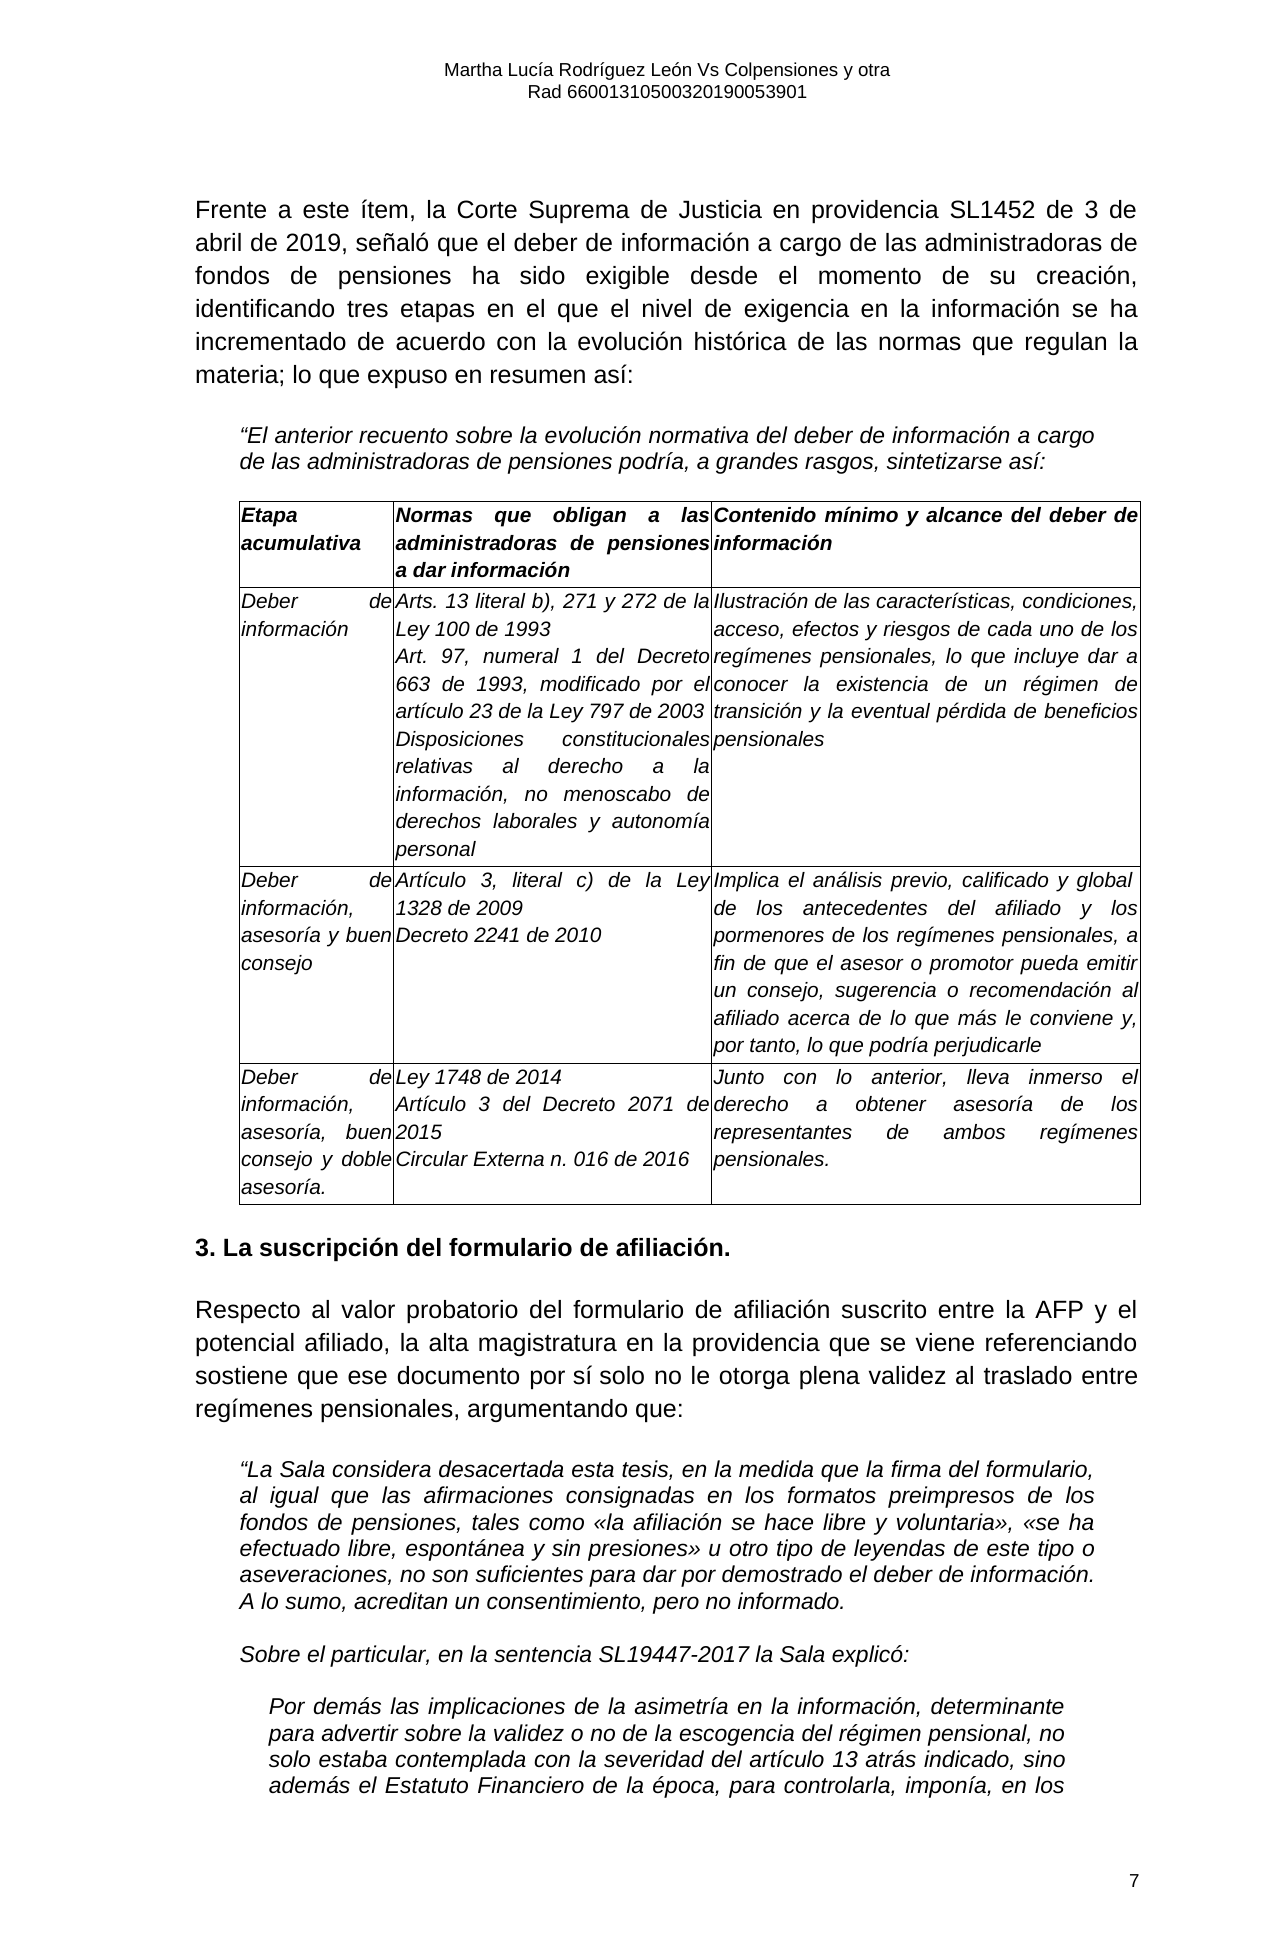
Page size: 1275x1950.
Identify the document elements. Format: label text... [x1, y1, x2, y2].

text “La Sala considera desacertada esta tesis, en la medida que la firma del formulario, al igual que las afirmaciones consignadas en los formatos preimpresos de los fondos de pensiones, tales como «la afiliación se hace libre y voluntaria», «se ha efectuado libre, espontánea y sin presiones» u otro tipo de leyendas de este tipo o aseveraciones, no son suficientes para dar por demostrado el deber de información. A lo sumo, acreditan un consentimiento, pero no informado. [239, 1456, 1095, 1614]
table_cell Ley 1748 de 2014 Artículo 3 del Decreto 2071 de 2015 Circular Externa n. 016 de 2016 [394, 1064, 711, 1204]
text Respecto al valor probatorio del formulario de afiliación suscrito entre la AFP y el potencial afiliado, la alta magistratura en la providencia que se viene referenciando sostiene que ese documento por sí solo no le otorga plena validez al traslado entre regímenes pensionales, argumentando que: [195, 1295, 1139, 1423]
table_cell Junto con lo anterior, lleva inmerso el derecho a obtener asesoría de los representantes de ambos regímenes pensionales. [712, 1064, 1140, 1204]
text Sobre el particular, en la sentencia SL19447-2017 la Sala explicó: [239, 1641, 1095, 1667]
text 3. La suscripción del formulario de afiliación. [195, 1233, 1139, 1262]
text Frente a este ítem, la Corte Suprema de Justicia en providencia SL1452 de 3 de abril de 2019, señaló que el deber de información a cargo de las administradoras de fondos de pensiones ha sido exigible desde el momento de su creación, identificando tres etapas en el que el nivel de exigencia en la información se ha incrementado de acuerdo con la evolución histórica de las normas que regulan la materia; lo que expuso en resumen así: [195, 195, 1139, 389]
table_cell Deber de información, asesoría, buen consejo y doble asesoría. [240, 1064, 393, 1204]
table_cell Implica el análisis previo, calificado y global de los antecedentes del afiliado y los pormenores de los regímenes pensionales, a fin de que el asesor o promotor pueda emitir un consejo, sugerencia o recomendación al afiliado acerca de lo que más le conviene y, por tanto, lo que podría perjudicarle [712, 867, 1140, 1063]
table_cell Deber de información, asesoría y buen consejo [240, 867, 393, 1063]
text “El anterior recuento sobre la evolución normativa del deber de información a cargo de las administradoras de pensiones podría, a grandes rasgos, sintetizarse así: [239, 422, 1095, 474]
table_header Normas que obligan a las administradoras de pensiones a dar información [394, 502, 711, 587]
table_header Contenido mínimo y alcance del deber de información [712, 502, 1140, 587]
table_header Etapa acumulativa [240, 502, 393, 587]
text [269, 1693, 1066, 1799]
table_cell Arts. 13 literal b), 271 y 272 de la Ley 100 de 1993 Art. 97, numeral 1 del Decreto 663 de 1993, modificado por el artículo 23 de la Ley 797 de 2003 Disposiciones constitucionales relativas al derecho a la información, no menoscabo de derechos laborales y autonomía personal [394, 588, 711, 866]
table_cell Ilustración de las características, condiciones, acceso, efectos y riesgos de cada uno de los regímenes pensionales, lo que incluye dar a conocer la existencia de un régimen de transición y la eventual pérdida de beneficios pensionales [712, 588, 1140, 866]
table_cell Deber de información [240, 588, 393, 866]
table_cell Artículo 3, literal c) de la Ley 1328 de 2009 Decreto 2241 de 2010 [394, 867, 711, 1063]
